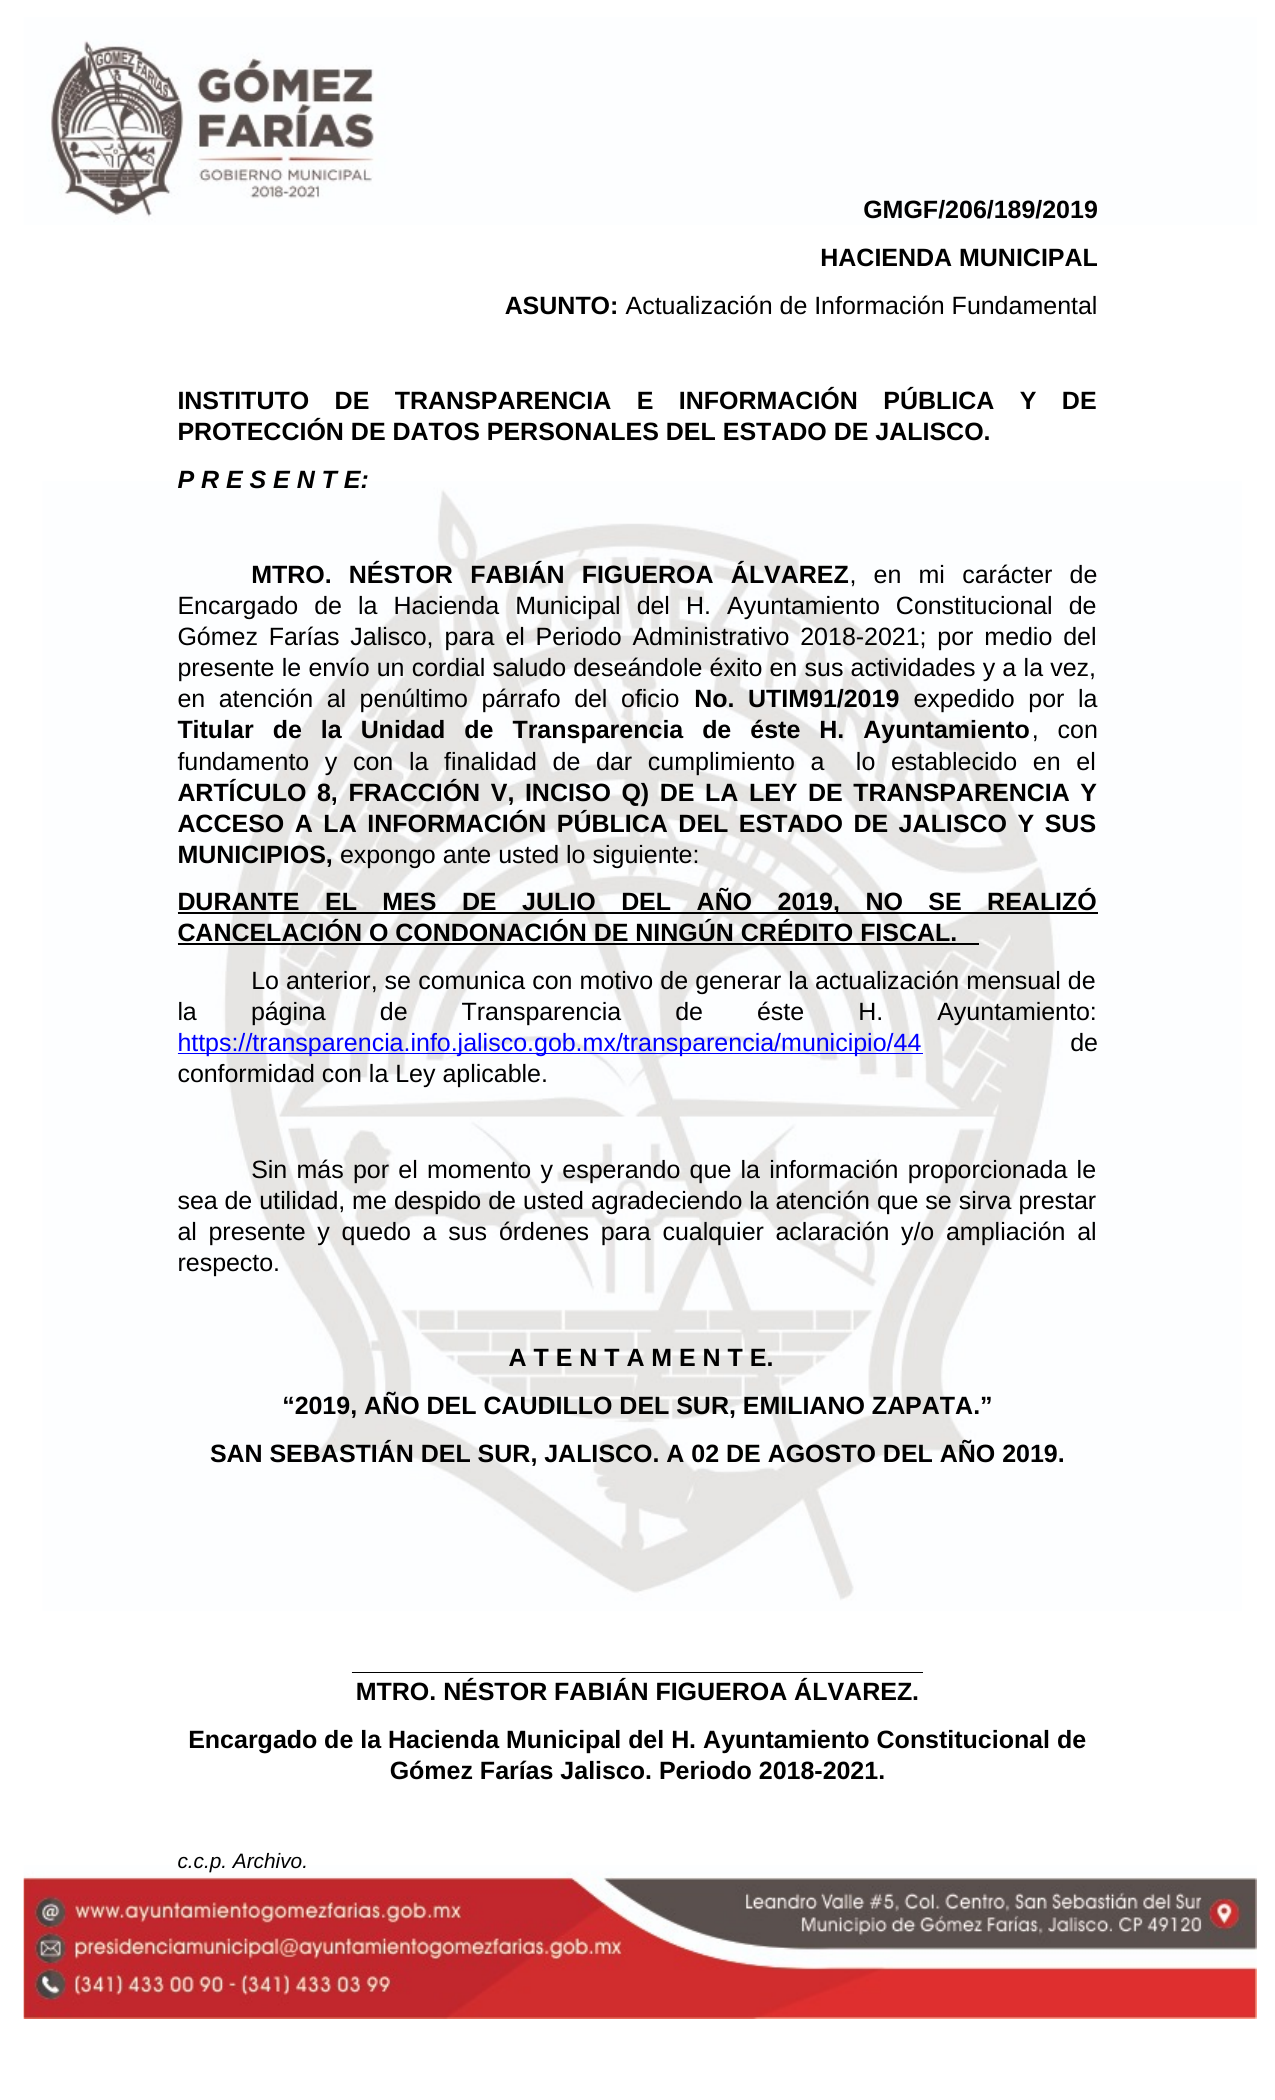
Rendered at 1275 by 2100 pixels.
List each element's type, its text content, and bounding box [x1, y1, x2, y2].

text GMGF/206/189/2019 [177, 195, 1098, 224]
picture [23, 17, 1257, 225]
text Sin más por el momento y esperando que la información proporcionada le sea de utilidad, me despido de usted agradeciendo la atención que se sirva prestar al presente y quedo a sus órdenes para cualquier aclaración y/o ampliación al respecto. [177, 1155, 1098, 1277]
text P R E S E N T E: [177, 465, 1098, 494]
text Encargado de la Hacienda Municipal del H. Ayuntamiento Constitucional de Gómez Farías Jalisco. Periodo 2018-2021. [177, 1725, 1098, 1785]
text MTRO. NÉSTOR FABIÁN FIGUEROA ÁLVAREZ, en mi carácter de Encargado de la Hacienda Municipal del H. Ayuntamiento Constitucional de Gómez Farías Jalisco, para el Periodo Administrativo 2018-2021; por medio del presente le envío un cordial saludo deseándole éxito en sus actividades y a la vez, en atención al penúltimo párrafo del oficio No. UTIM91/2019 expedido por la Titular de la Unidad de Transparencia de éste H. Ayuntamiento, con fundamento y con la finalidad de dar cumplimiento a lo establecido en el ARTÍCULO 8, FRACCIÓN V, INCISO Q) DE LA LEY DE TRANSPARENCIA Y ACCESO A LA INFORMACIÓN PÚBLICA DEL ESTADO DE JALISCO Y SUS MUNICIPIOS, expongo ante usted lo siguiente: [177, 560, 1098, 868]
text c.c.p. Archivo. [177, 1849, 1098, 1873]
text DURANTE EL MES DE JULIO DEL AÑO 2019, NO SE REALIZÓ CANCELACIÓN O CONDONACIÓN DE NINGÚN CRÉDITO FISCAL. [177, 887, 1098, 912]
text DURANTE EL MES DE JULIO DEL AÑO 2019, NO SE REALIZÓ CANCELACIÓN O CONDONACIÓN DE NINGÚN CRÉDITO FISCAL. [177, 913, 1098, 947]
text A T E N T A M E N T E. [177, 1343, 1098, 1372]
text HACIENDA MUNICIPAL [177, 243, 1098, 272]
text Lo anterior, se comunica con motivo de generar la actualización mensual de la página de Transparencia de éste H. Ayuntamiento: https://transparencia.info.jalisco.gob.mx/transparencia/municipio/44 de conformidad con la Ley aplicable. [177, 966, 1098, 1088]
text MTRO. NÉSTOR FABIÁN FIGUEROA ÁLVAREZ. [177, 1677, 1098, 1706]
text INSTITUTO DE TRANSPARENCIA E INFORMACIÓN PÚBLICA Y DE PROTECCIÓN DE DATOS PERSONALES DEL ESTADO DE JALISCO. [177, 415, 1098, 446]
text SAN SEBASTIÁN DEL SUR, JALISCO. A 02 DE AGOSTO DEL AÑO 2019. [177, 1439, 1098, 1467]
text “2019, AÑO DEL CAUDILLO DEL SUR, EMILIANO ZAPATA.” [177, 1391, 1098, 1420]
picture [23, 1865, 1257, 2019]
text ASUNTO: Actualización de Información Fundamental [177, 291, 1098, 319]
picture [42, 481, 1243, 1611]
